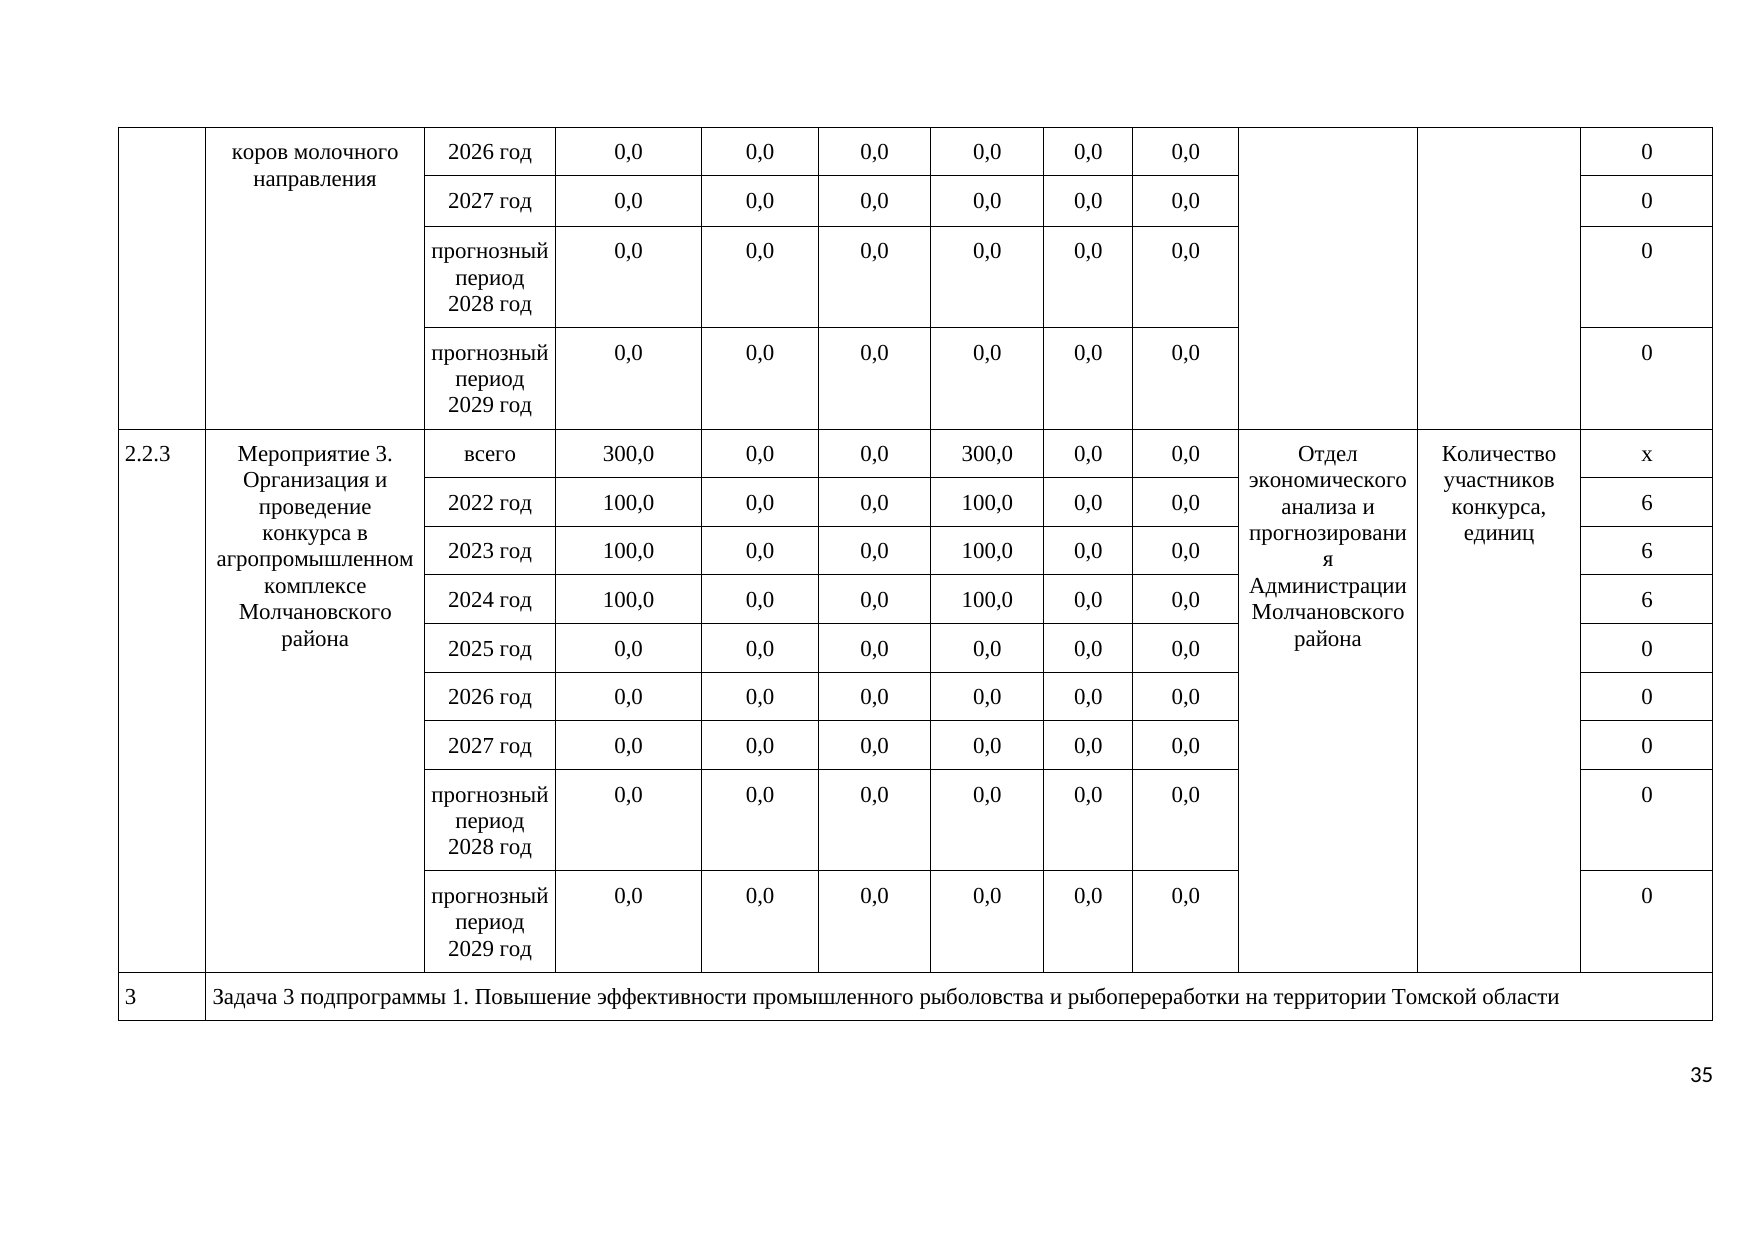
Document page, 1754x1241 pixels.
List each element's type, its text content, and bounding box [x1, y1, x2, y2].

table_cell 0,0 [1044, 328, 1132, 428]
table_cell 300,0 [556, 430, 701, 477]
table_cell 0,0 [1044, 176, 1132, 226]
table_cell 2024 год [425, 575, 555, 623]
table_cell 0,0 [1133, 478, 1238, 526]
table_cell 0,0 [1044, 624, 1132, 672]
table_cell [1239, 430, 1417, 972]
table_cell 0,0 [1133, 128, 1238, 175]
table_cell 0,0 [819, 227, 930, 327]
table_cell 0 [1581, 328, 1712, 428]
table_cell 0,0 [1044, 128, 1132, 175]
table_cell Мероприятие 3. Организация и проведение конкурса в агропромышленном комплексе Молчановского района [206, 430, 424, 972]
table_cell 0,0 [702, 673, 818, 720]
table_cell 0,0 [819, 770, 930, 870]
table_cell 0,0 [1044, 527, 1132, 574]
table_cell 0,0 [556, 770, 701, 870]
table_cell 0,0 [702, 478, 818, 526]
table_cell 0 [1581, 871, 1712, 972]
table_cell 6 [1581, 478, 1712, 526]
table_cell 0 [1581, 770, 1712, 870]
table_cell 0,0 [1044, 721, 1132, 769]
table_cell 0,0 [1133, 624, 1238, 672]
table_cell 0,0 [931, 328, 1043, 428]
table_cell 6 [1581, 527, 1712, 574]
table_cell 100,0 [931, 527, 1043, 574]
table_cell прогнозный период 2028 год [425, 770, 555, 870]
table_cell 6 [1581, 575, 1712, 623]
table_cell 0 [1581, 721, 1712, 769]
table_cell 0,0 [556, 871, 701, 972]
table_cell 0 [1581, 624, 1712, 672]
table_cell прогнозный период 2029 год [425, 871, 555, 972]
table_cell 0,0 [702, 176, 818, 226]
table_cell 2026 год [425, 128, 555, 175]
table_cell всего [425, 430, 555, 477]
table_cell 0,0 [1133, 176, 1238, 226]
table_cell 0,0 [931, 624, 1043, 672]
table_cell 0,0 [931, 227, 1043, 327]
table_cell 2.2.3 [119, 430, 205, 972]
table_cell 0,0 [931, 871, 1043, 972]
table_cell 100,0 [556, 527, 701, 574]
table_cell 0,0 [819, 575, 930, 623]
table_cell 0 [1581, 176, 1712, 226]
table_cell 0,0 [1133, 871, 1238, 972]
table_cell 0,0 [1133, 770, 1238, 870]
table_cell 0,0 [702, 770, 818, 870]
table_cell 2027 год [425, 721, 555, 769]
table_cell 0,0 [1133, 575, 1238, 623]
table_cell прогнозный период 2028 год [425, 227, 555, 327]
table_cell 0,0 [556, 721, 701, 769]
table_cell 0,0 [819, 478, 930, 526]
table_cell 0,0 [819, 128, 930, 175]
table_cell 0,0 [702, 328, 818, 428]
table_cell 0,0 [931, 770, 1043, 870]
table_cell 0,0 [819, 871, 930, 972]
table_cell 0,0 [702, 430, 818, 477]
table_cell 0,0 [556, 176, 701, 226]
table_cell 0,0 [931, 128, 1043, 175]
table_cell 0,0 [702, 527, 818, 574]
table_cell 0,0 [1133, 328, 1238, 428]
table_cell 100,0 [931, 575, 1043, 623]
table_cell 0,0 [1044, 575, 1132, 623]
table_cell 0,0 [702, 721, 818, 769]
table_cell 0,0 [931, 176, 1043, 226]
table_cell 0,0 [931, 673, 1043, 720]
table_cell 0,0 [819, 328, 930, 428]
table_cell 0,0 [556, 227, 701, 327]
table_cell 0,0 [1133, 527, 1238, 574]
table_cell 0,0 [1044, 871, 1132, 972]
table_cell 0,0 [931, 721, 1043, 769]
table_cell 0,0 [1044, 478, 1132, 526]
table_cell 0,0 [819, 176, 930, 226]
table_cell 100,0 [931, 478, 1043, 526]
table_cell прогнозный период 2029 год [425, 328, 555, 428]
table_cell 0,0 [1133, 721, 1238, 769]
table_cell 2022 год [425, 478, 555, 526]
table_cell x [1581, 430, 1712, 477]
table_cell 2023 год [425, 527, 555, 574]
table_cell 0,0 [1044, 430, 1132, 477]
table_cell 3 [119, 973, 205, 1020]
table_cell 0,0 [1133, 673, 1238, 720]
table_cell 2025 год [425, 624, 555, 672]
table_cell 0,0 [556, 128, 701, 175]
table_cell 0,0 [702, 624, 818, 672]
table_cell 0,0 [556, 328, 701, 428]
table_cell 0,0 [819, 721, 930, 769]
table_cell 2027 год [425, 176, 555, 226]
table_cell 100,0 [556, 478, 701, 526]
table_cell 0,0 [819, 527, 930, 574]
table_cell 0,0 [1133, 430, 1238, 477]
table_cell 100,0 [556, 575, 701, 623]
table_cell Задача 3 подпрограммы 1. Повышение эффективности промышленного рыболовства и рыбопереработки на территории Томской области [206, 973, 1712, 1020]
table_cell 0,0 [819, 673, 930, 720]
table_cell 0,0 [702, 575, 818, 623]
table_cell 0,0 [702, 227, 818, 327]
table_cell 0,0 [1044, 227, 1132, 327]
table_cell 0,0 [819, 430, 930, 477]
table_cell 0,0 [702, 128, 818, 175]
table_cell 0,0 [556, 624, 701, 672]
table_cell 0,0 [1044, 673, 1132, 720]
table_cell 0,0 [819, 624, 930, 672]
table_cell 300,0 [931, 430, 1043, 477]
table_cell 0,0 [1044, 770, 1132, 870]
table_cell 0,0 [556, 673, 701, 720]
table_cell 0,0 [702, 871, 818, 972]
table_cell 0 [1581, 128, 1712, 175]
table_cell 0 [1581, 673, 1712, 720]
table_cell 2026 год [425, 673, 555, 720]
table_cell 0,0 [1133, 227, 1238, 327]
table_cell Количество участников конкурса, единиц [1418, 430, 1580, 972]
table_cell 0 [1581, 227, 1712, 327]
